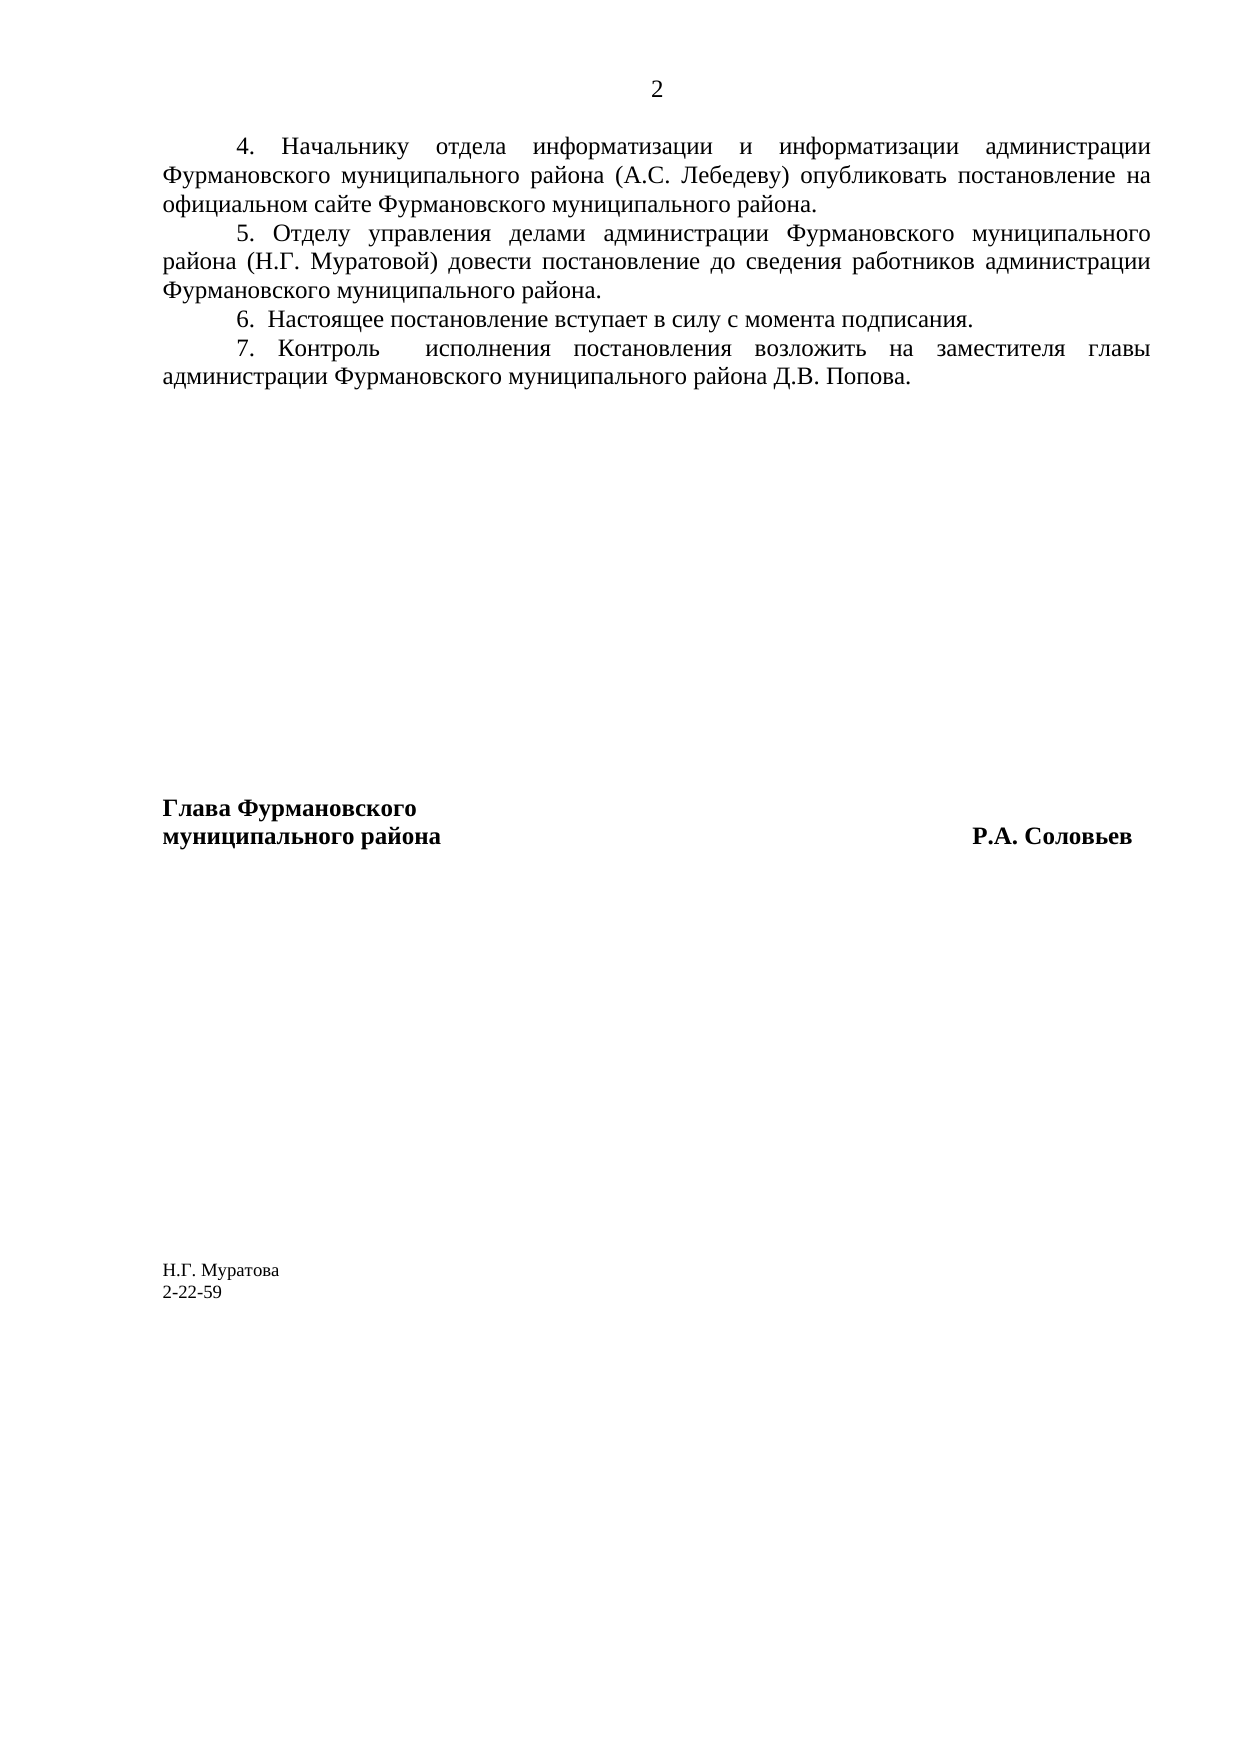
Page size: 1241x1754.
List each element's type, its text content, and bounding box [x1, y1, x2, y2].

text муниципального района Р.А. Соловьев [162, 821, 1152, 850]
text 2-22-59 [162, 1281, 1152, 1302]
text 5. Отделу управления делами администрации Фурмановского муниципального района (Н.Г. Муратовой) довести постановление до сведения работников администрации Фурмановского муниципального района. [162, 218, 1152, 304]
text 4. Начальнику отдела информатизации и информатизации администрации Фурмановского муниципального района (А.С. Лебедеву) опубликовать постановление на официальном сайте Фурмановского муниципального района. [162, 131, 1152, 218]
text 6. Настоящее постановление вступает в силу с момента подписания. [162, 304, 1152, 333]
text 7. Контроль исполнения постановления возложить на заместителя главы администрации Фурмановского муниципального района Д.В. Попова. [162, 333, 1152, 390]
text Н.Г. Муратова [162, 1259, 1152, 1281]
text Глава Фурмановского [162, 793, 1152, 821]
